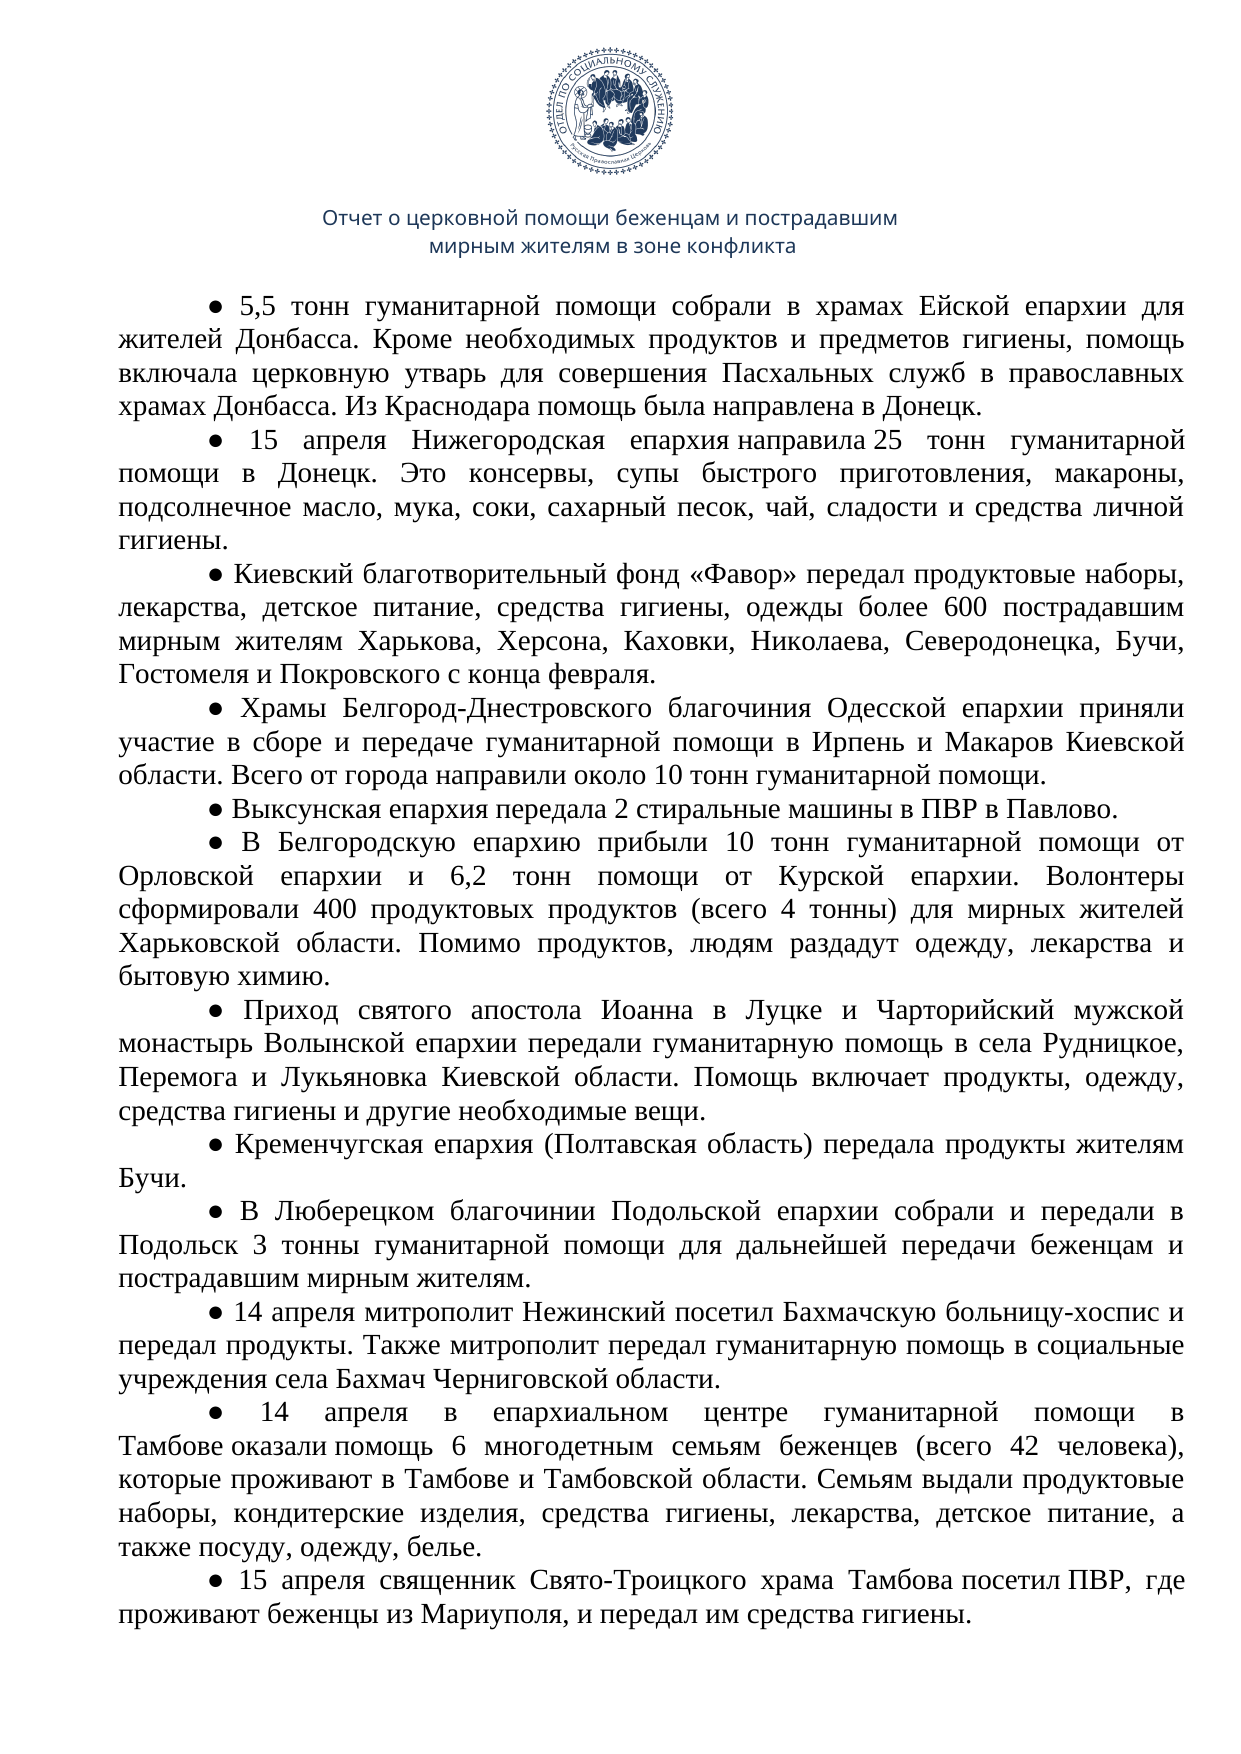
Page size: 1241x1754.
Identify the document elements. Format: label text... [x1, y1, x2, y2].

text ● 15 апреля Нижегородская епархия направила 25 тонн гуманитарной помощи в Донецк. Это консервы, супы быстрого приготовления, макароны, подсолнечное масло, мука, соки, сахарный песок, чай, сладости и средства личной гигиены. [118, 422, 1185, 556]
text ● Киевский благотворительный фонд «Фавор» передал продуктовые наборы, лекарства, детское питание, средства гигиены, одежды более 600 пострадавшим мирным жителям Харькова, Херсона, Каховки, Николаева, Северодонецка, Бучи, Гостомеля и Покровского с конца февраля. [118, 556, 1185, 690]
text ● В Люберецком благочинии Подольской епархии собрали и передали в Подольск 3 тонны гуманитарной помощи для дальнейшей передачи беженцам и пострадавшим мирным жителям. [118, 1193, 1185, 1294]
text ● 15 апреля священник Свято-Троицкого храма Тамбова посетил ПВР, где проживают беженцы из Мариуполя, и передал им средства гигиены. [118, 1562, 1185, 1629]
text ● Храмы Белгород-Днестровского благочиния Одесской епархии приняли участие в сборе и передаче гуманитарной помощи в Ирпень и Макаров Киевской области. Всего от города направили около 10 тонн гуманитарной помощи. [118, 690, 1185, 791]
text ● 5,5 тонн гуманитарной помощи собрали в храмах Ейской епархии для жителей Донбасса. Кроме необходимых продуктов и предметов гигиены, помощь включала церковную утварь для совершения Пасхальных служб в православных храмах Донбасса. Из Краснодара помощь была направлена в Донецк. [118, 288, 1185, 422]
text ● Кременчугская епархия (Полтавская область) передала продукты жителям Бучи. [118, 1126, 1185, 1193]
picture [546, 47, 674, 175]
text ● В Белгородскую епархию прибыли 10 тонн гуманитарной помощи от Орловской епархии и 6,2 тонн помощи от Курской епархии. Волонтеры сформировали 400 продуктовых продуктов (всего 4 тонны) для мирных жителей Харьковской области. Помимо продуктов, людям раздадут одежду, лекарства и бытовую химию. [118, 824, 1185, 992]
text ● Приход святого апостола Иоанна в Луцке и Чарторийский мужской монастырь Волынской епархии передали гуманитарную помощь в села Рудницкое, Перемога и Лукьяновка Киевской области. Помощь включает продукты, одежду, средства гигиены и другие необходимые вещи. [118, 992, 1185, 1126]
text ● 14 апреля в епархиальном центре гуманитарной помощи в Тамбове оказали помощь 6 многодетным семьям беженцев (всего 42 человека), которые проживают в Тамбове и Тамбовской области. Семьям выдали продуктовые наборы, кондитерские изделия, средства гигиены, лекарства, детское питание, а также посуду, одежду, белье. [118, 1394, 1185, 1562]
text ● 14 апреля митрополит Нежинский посетил Бахмачскую больницу-хоспис и передал продукты. Также митрополит передал гуманитарную помощь в социальные учреждения села Бахмач Черниговской области. [118, 1294, 1185, 1394]
text ● Выксунская епархия передала 2 стиральные машины в ПВР в Павлово. [118, 791, 1185, 824]
